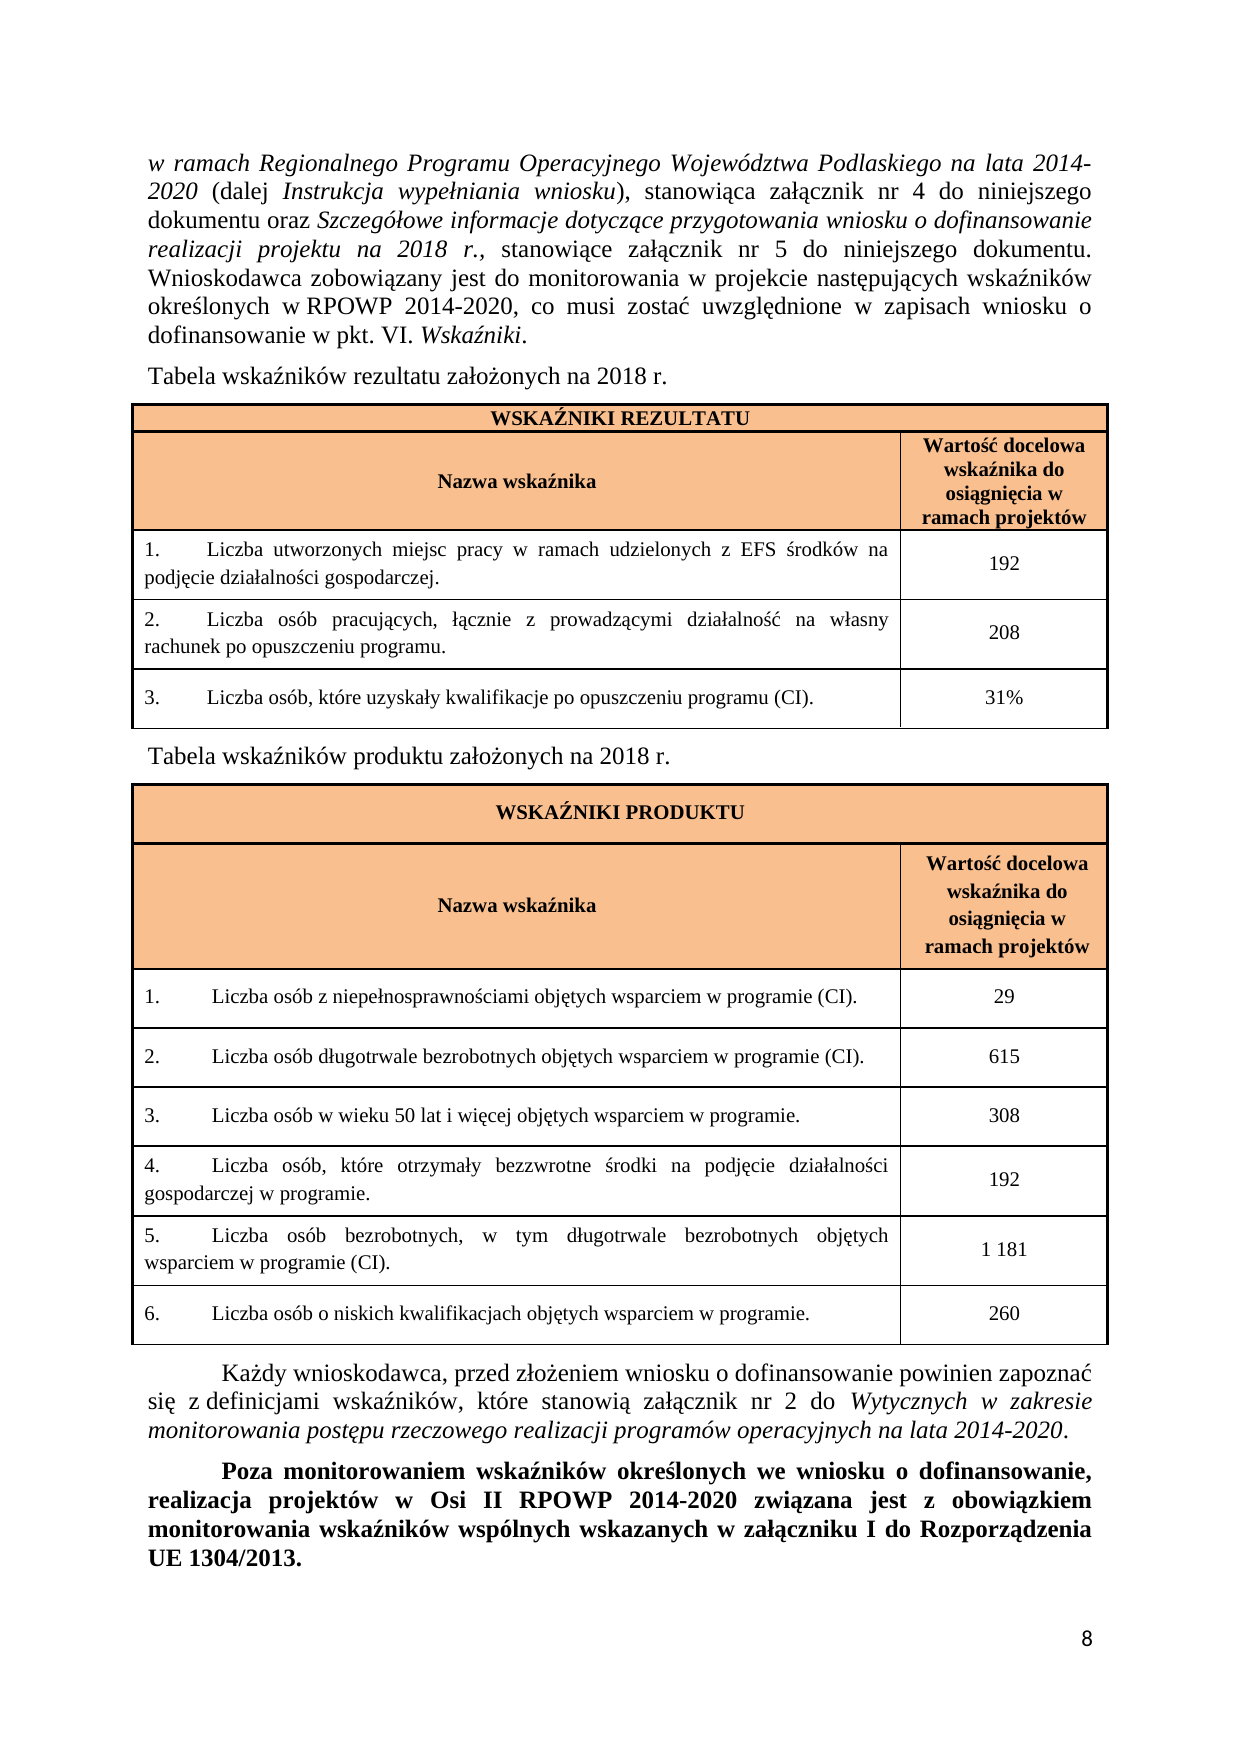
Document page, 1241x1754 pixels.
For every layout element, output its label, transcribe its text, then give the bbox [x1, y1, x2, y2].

table_cell 29 [901, 970, 1106, 1027]
text Każdy wnioskodawca, przed złożeniem wniosku o dofinansowanie powinien zapoznać się z definicjami wskaźników, które stanowią załącznik nr 2 do Wytycznych w zakresie monitorowania postępu rzeczowego realizacji programów operacyjnych na lata 2014-2020. [148, 1358, 1093, 1444]
table_cell 308 [901, 1088, 1106, 1145]
table_cell Liczba osób, które uzyskały kwalifikacje po opuszczeniu programu (CI). [134, 670, 900, 727]
table_cell Liczba osób pracujących, łącznie z prowadzącymi działalność na własny rachunek po opuszczeniu programu. [134, 600, 900, 668]
table_cell 192 [901, 1147, 1106, 1215]
table_cell Liczba osób o niskich kwalifikacjach objętych wsparciem w programie. [134, 1286, 900, 1343]
text Tabela wskaźników produktu założonych na 2018 r. [148, 741, 1093, 770]
table_cell Liczba osób długotrwale bezrobotnych objętych wsparciem w programie (CI). [134, 1029, 900, 1086]
table_cell Wartość docelowa wskaźnika do osiągnięcia w ramach projektów [901, 433, 1106, 529]
table_header WSKAŹNIKI REZULTATU [134, 406, 1106, 430]
table_cell 208 [901, 600, 1106, 668]
table_header WSKAŹNIKI PRODUKTU [134, 786, 1106, 842]
table_cell Liczba osób, które otrzymały bezzwrotne środki na podjęcie działalności gospodarczej w programie. [134, 1147, 900, 1215]
table_cell Nazwa wskaźnika [134, 845, 900, 968]
table_cell Nazwa wskaźnika [134, 433, 900, 529]
text Poza monitorowaniem wskaźników określonych we wniosku o dofinansowanie, realizacja projektów w Osi II RPOWP 2014-2020 związana jest z obowiązkiem monitorowania wskaźników wspólnych wskazanych w załączniku I do Rozporządzenia UE 1304/2013. [148, 1456, 1093, 1571]
table_cell 1 181 [901, 1217, 1106, 1284]
table_cell 615 [901, 1029, 1106, 1086]
table_cell 192 [901, 531, 1106, 599]
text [148, 148, 1093, 349]
table_cell 31% [901, 670, 1106, 727]
table_cell Liczba osób bezrobotnych, w tym długotrwale bezrobotnych objętych wsparciem w programie (CI). [134, 1217, 900, 1284]
table_cell Liczba osób w wieku 50 lat i więcej objętych wsparciem w programie. [134, 1088, 900, 1145]
table_cell Wartość docelowa wskaźnika do osiągnięcia w ramach projektów [901, 845, 1106, 968]
text Tabela wskaźników rezultatu założonych na 2018 r. [148, 361, 1093, 390]
table_cell Liczba osób z niepełnosprawnościami objętych wsparciem w programie (CI). [134, 970, 900, 1027]
table_cell 260 [901, 1286, 1106, 1343]
table_cell Liczba utworzonych miejsc pracy w ramach udzielonych z EFS środków na podjęcie działalności gospodarczej. [134, 531, 900, 599]
